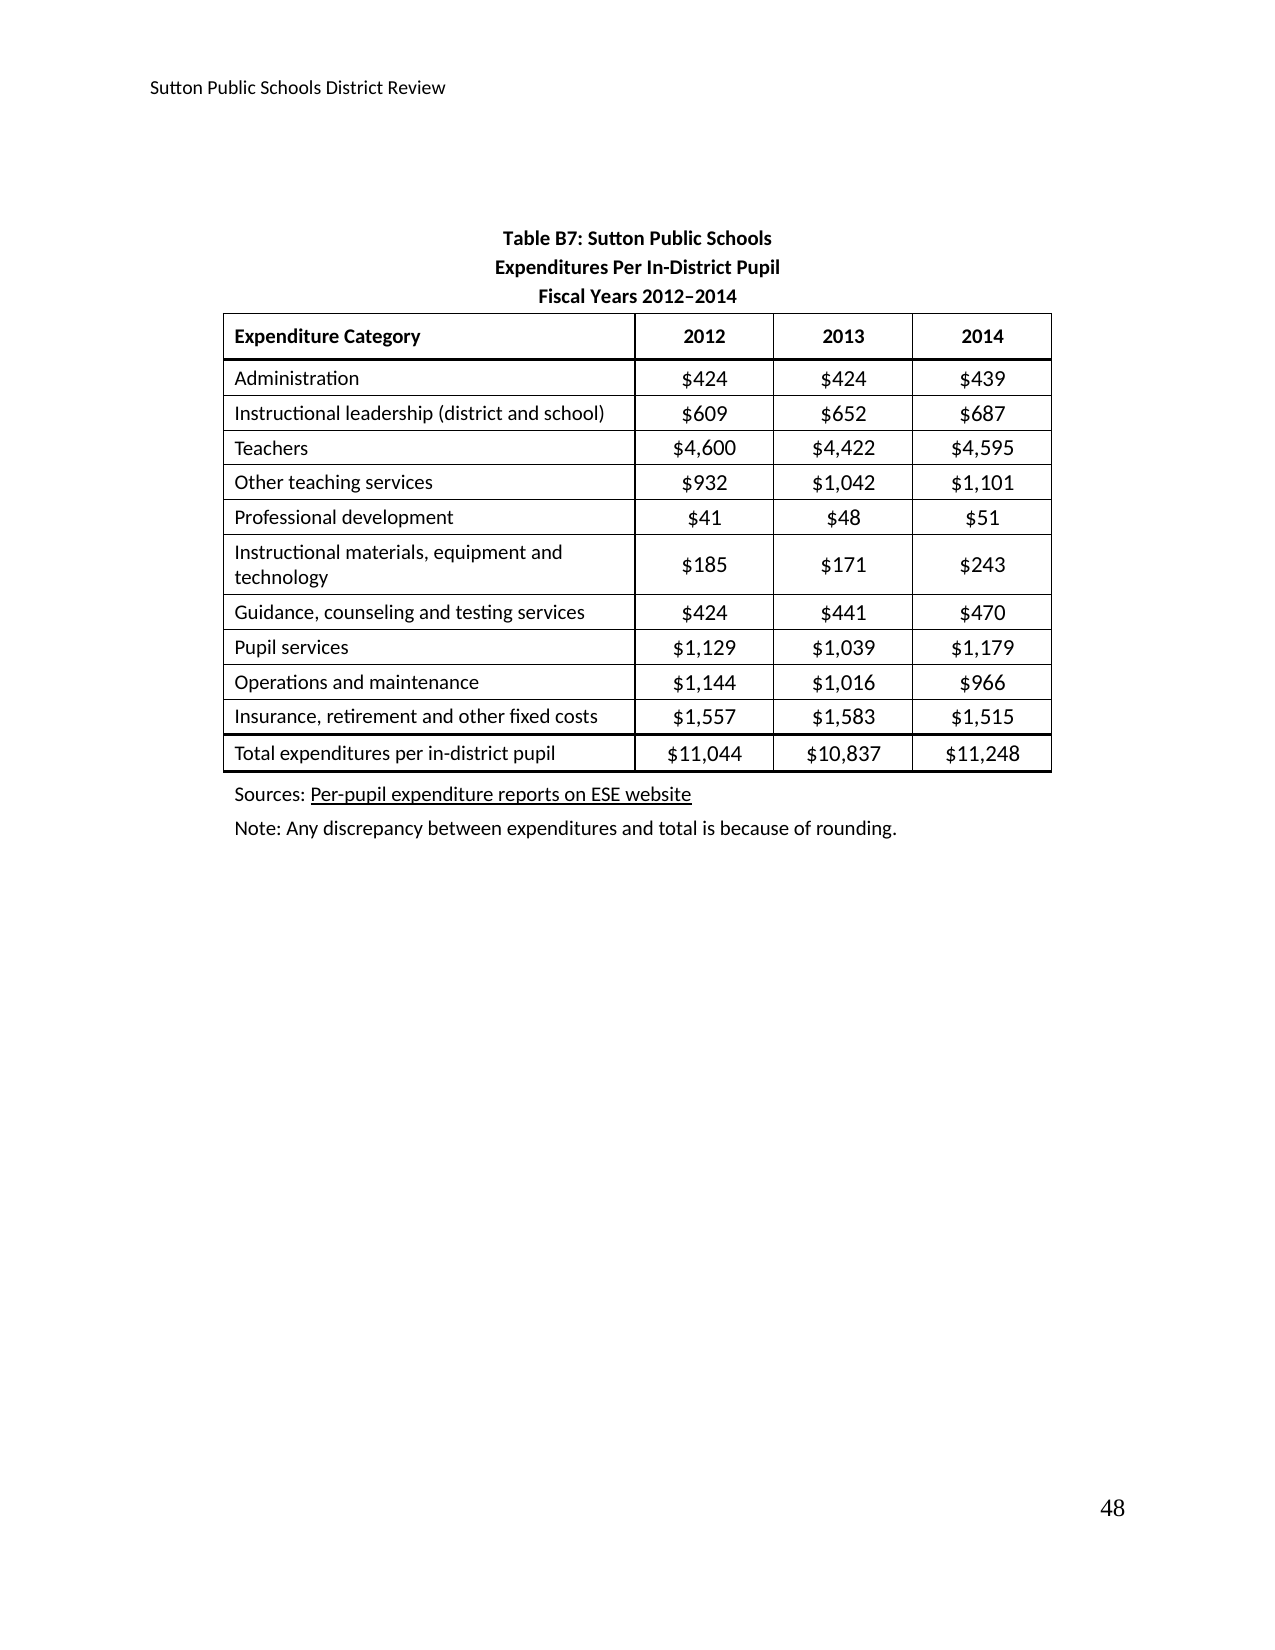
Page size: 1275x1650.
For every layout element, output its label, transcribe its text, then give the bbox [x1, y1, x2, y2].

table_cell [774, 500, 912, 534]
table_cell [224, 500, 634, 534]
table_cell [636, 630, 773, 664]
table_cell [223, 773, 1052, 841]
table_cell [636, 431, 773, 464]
text Table B7: Sutton Public Schools [150, 225, 1125, 251]
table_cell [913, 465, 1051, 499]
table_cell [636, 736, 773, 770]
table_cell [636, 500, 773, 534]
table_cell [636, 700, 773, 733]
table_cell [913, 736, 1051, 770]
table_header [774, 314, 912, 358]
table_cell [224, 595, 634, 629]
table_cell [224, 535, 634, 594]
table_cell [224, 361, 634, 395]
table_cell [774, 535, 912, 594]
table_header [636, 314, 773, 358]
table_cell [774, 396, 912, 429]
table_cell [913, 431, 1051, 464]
text Fiscal Years 2012–2014 [150, 284, 1125, 309]
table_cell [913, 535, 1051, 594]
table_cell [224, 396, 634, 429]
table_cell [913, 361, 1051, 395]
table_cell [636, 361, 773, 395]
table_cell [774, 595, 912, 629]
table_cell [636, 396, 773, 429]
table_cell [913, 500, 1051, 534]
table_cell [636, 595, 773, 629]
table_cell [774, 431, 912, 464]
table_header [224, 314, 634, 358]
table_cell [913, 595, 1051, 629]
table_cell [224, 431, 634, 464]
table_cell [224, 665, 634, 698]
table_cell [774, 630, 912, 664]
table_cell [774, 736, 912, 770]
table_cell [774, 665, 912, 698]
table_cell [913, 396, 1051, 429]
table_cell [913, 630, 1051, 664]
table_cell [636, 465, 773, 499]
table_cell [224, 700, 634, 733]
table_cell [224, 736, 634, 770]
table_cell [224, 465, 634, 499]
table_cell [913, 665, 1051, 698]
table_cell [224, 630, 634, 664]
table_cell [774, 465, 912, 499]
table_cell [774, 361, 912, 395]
text Expenditures Per In-District Pupil [150, 254, 1125, 280]
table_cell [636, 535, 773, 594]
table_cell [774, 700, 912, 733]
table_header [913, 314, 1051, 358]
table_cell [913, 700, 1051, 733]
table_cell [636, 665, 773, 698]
